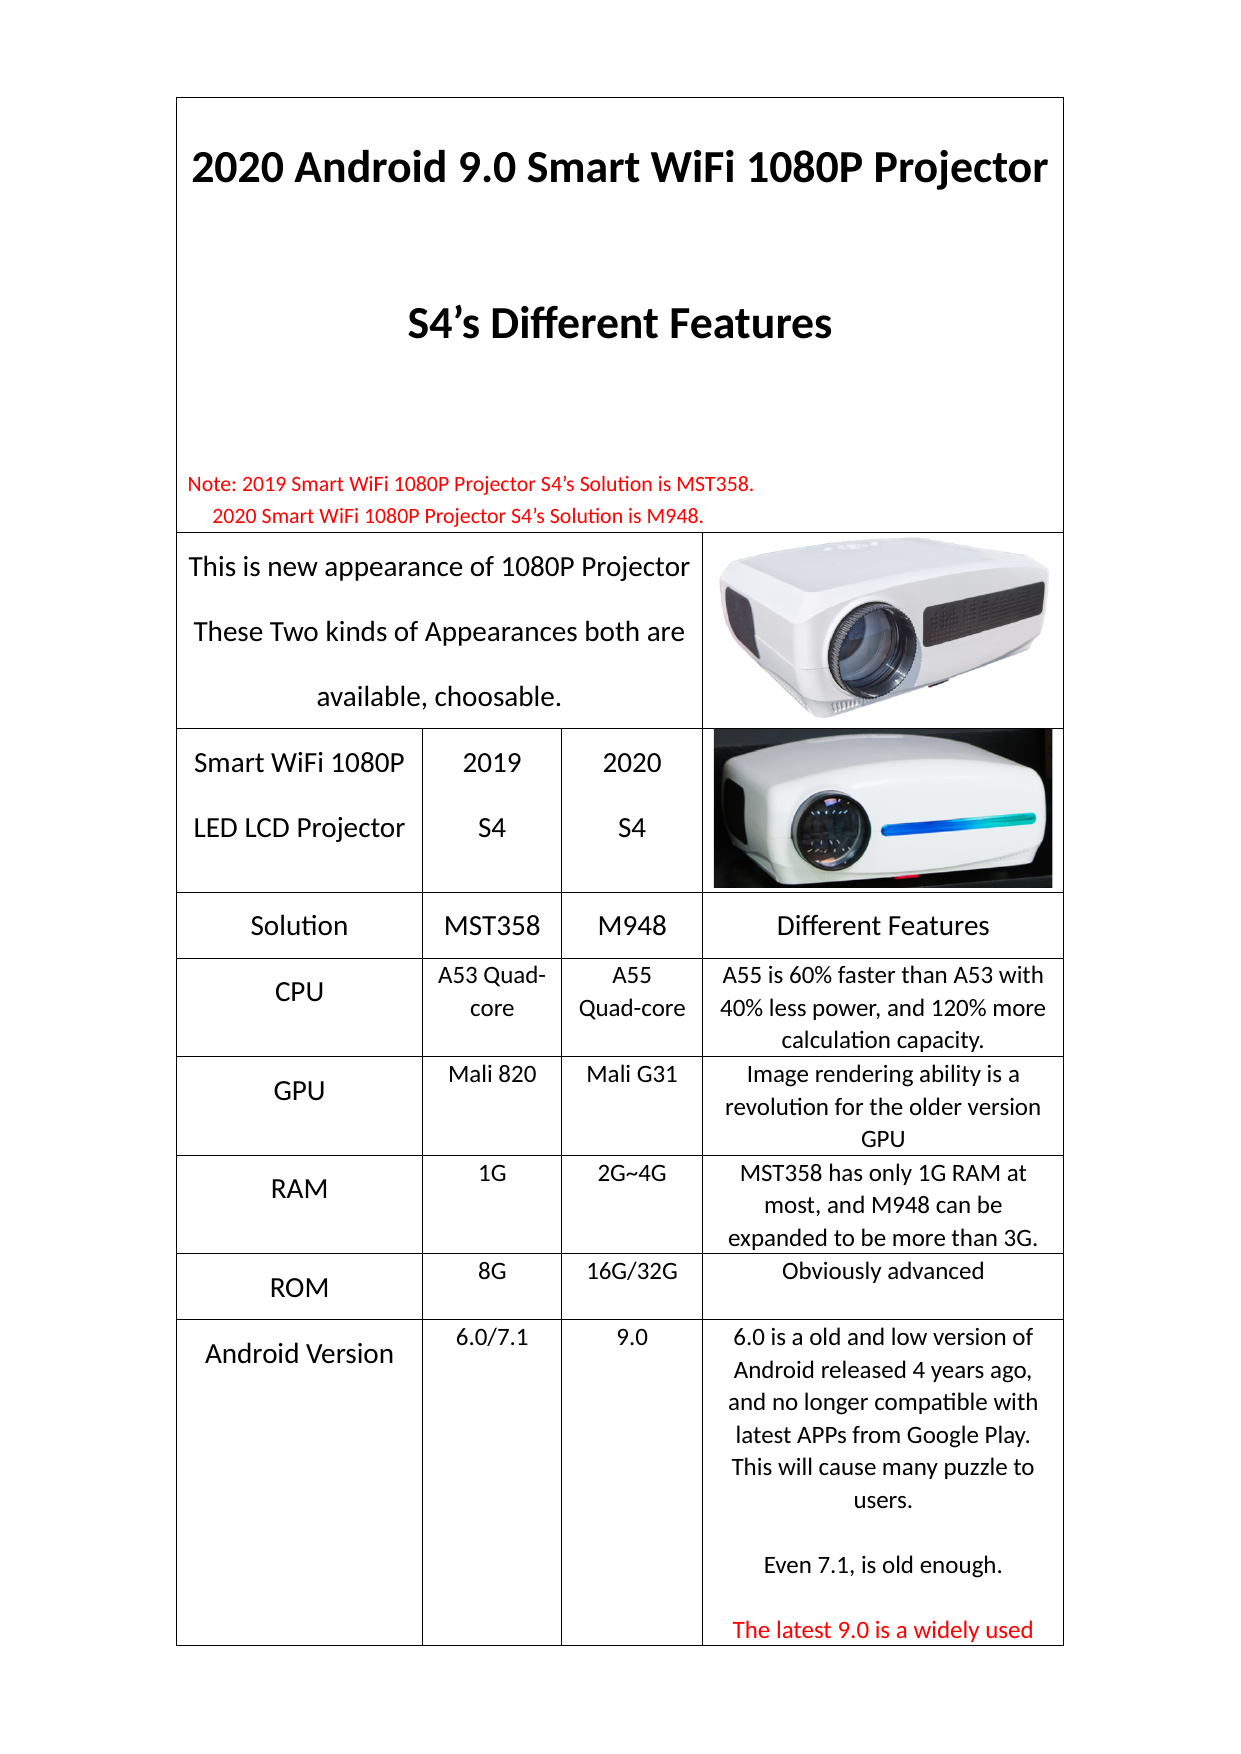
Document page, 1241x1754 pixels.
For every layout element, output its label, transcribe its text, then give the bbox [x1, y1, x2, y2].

table_cell Solution [177, 893, 422, 958]
table_cell A55 is 60% faster than A53 with 40% less power, and 120% more calculation capacity. [703, 959, 1063, 1056]
table_cell 2020 S4 [562, 729, 702, 892]
picture [713, 729, 1053, 888]
table_cell ROM [177, 1254, 422, 1319]
table_cell MST358 has only 1G RAM at most, and M948 can be expanded to be more than 3G. [703, 1156, 1063, 1253]
table_cell [703, 729, 1063, 892]
table_header 2020 Android 9.0 Smart WiFi 1080P Projector S4’s Different Features Note: 2019 Smart WiFi 1080P Projector S4’s Solution is MST358. 2020 Smart WiFi 1080P Projector S4’s Solution is M948. [177, 98, 1063, 532]
table_cell A55 Quad-core [562, 959, 702, 1056]
table_cell Different Features [703, 893, 1063, 958]
table_cell Smart WiFi 1080P LED LCD Projector [177, 729, 422, 892]
table_cell RAM [177, 1156, 422, 1253]
table_cell A53 Quad-core [423, 959, 561, 1056]
table_cell MST358 [423, 893, 561, 958]
table_cell 6.0/7.1 [423, 1320, 561, 1645]
picture [713, 533, 1053, 721]
table_cell 16G/32G [562, 1254, 702, 1319]
table_cell CPU [177, 959, 422, 1056]
table_cell Android Version [177, 1320, 422, 1645]
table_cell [703, 1320, 1063, 1645]
table_cell Image rendering ability is a revolution for the older version GPU [703, 1057, 1063, 1155]
table_cell 9.0 [562, 1320, 702, 1645]
table_cell 8G [423, 1254, 561, 1319]
table_cell 2019 S4 [423, 729, 561, 892]
table_cell [703, 533, 1063, 728]
table_cell Mali 820 [423, 1057, 561, 1155]
table_cell Obviously advanced [703, 1254, 1063, 1319]
table_cell 1G [423, 1156, 561, 1253]
table_cell This is new appearance of 1080P Projector These Two kinds of Appearances both are available, choosable. [177, 533, 702, 728]
table_cell GPU [177, 1057, 422, 1155]
table_cell 2G~4G [562, 1156, 702, 1253]
table_cell M948 [562, 893, 702, 958]
table_cell Mali G31 [562, 1057, 702, 1155]
